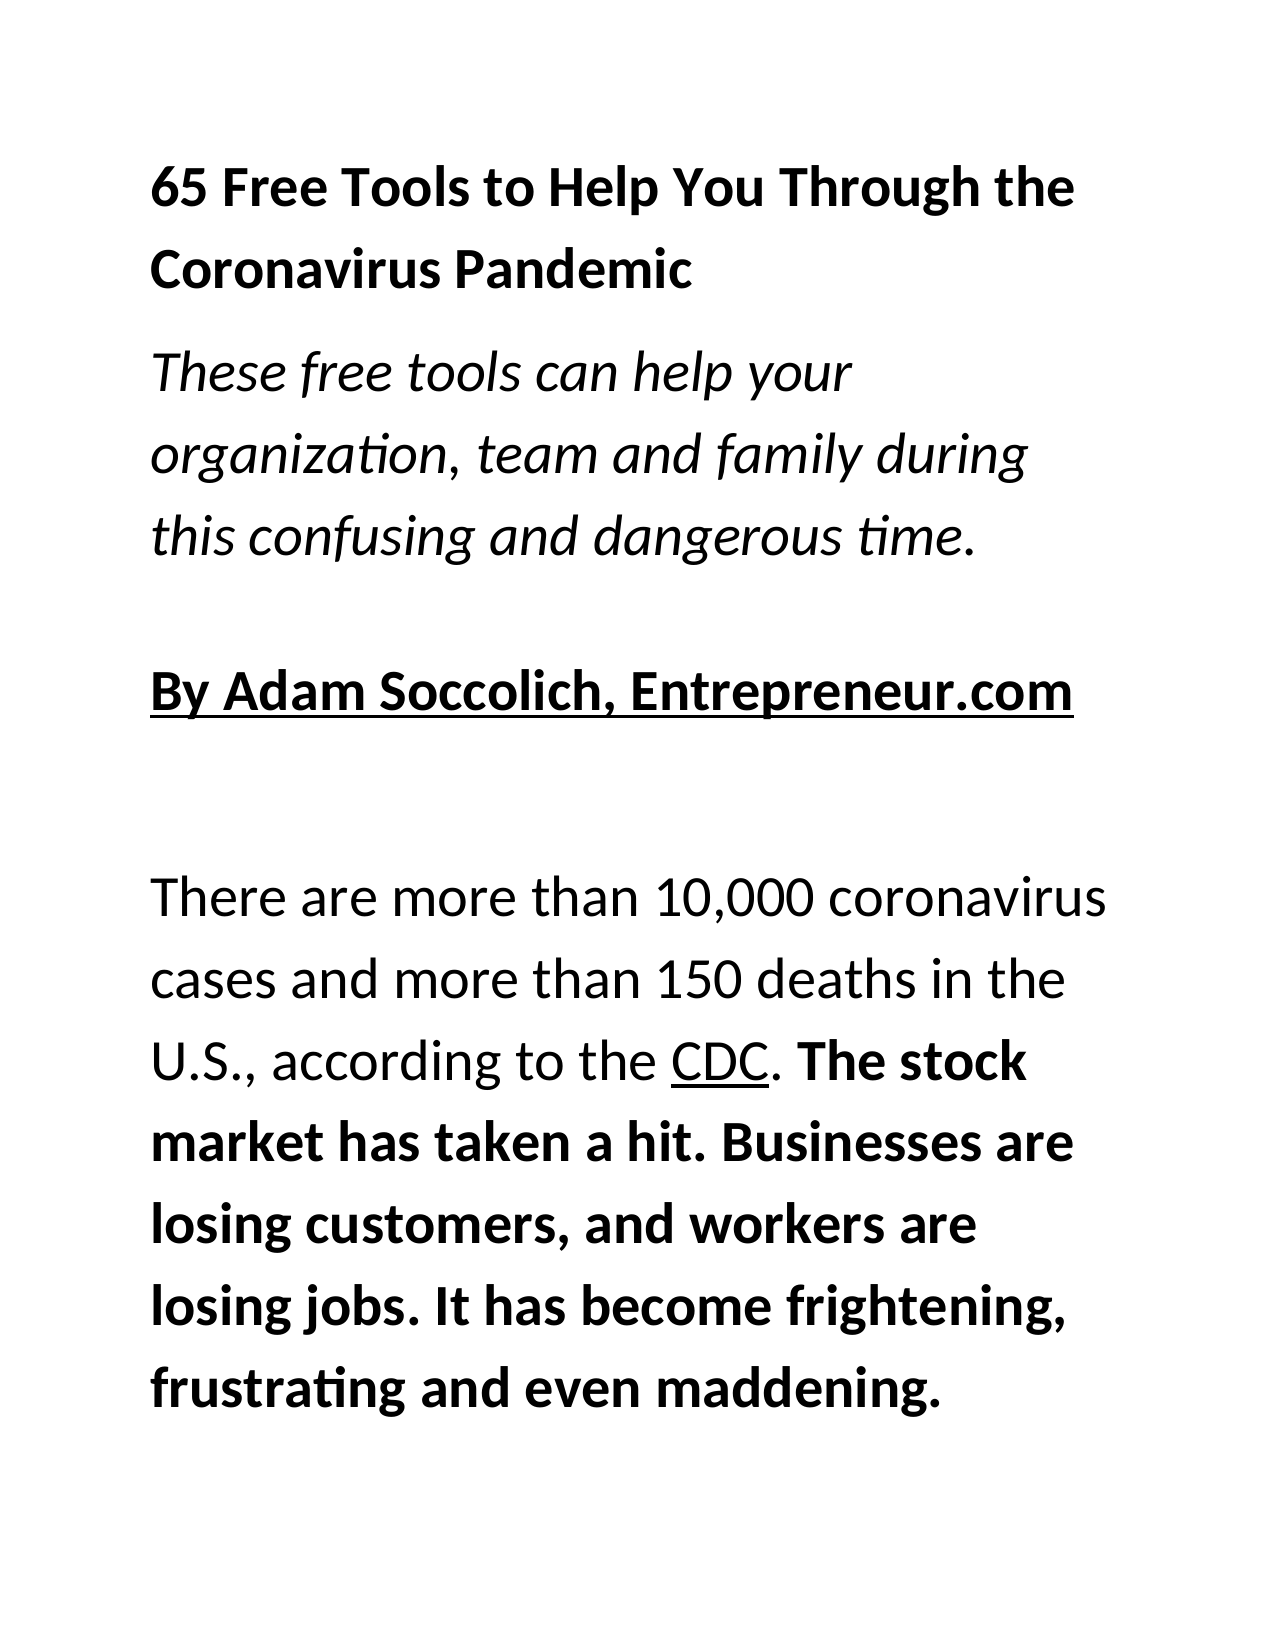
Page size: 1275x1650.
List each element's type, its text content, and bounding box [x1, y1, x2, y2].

text There are more than 10,000 coronavirus cases and more than 150 deaths in the U.S., according to the CDC. The stock market has taken a hit. Businesses are losing customers, and workers are losing jobs. It has become frightening, frustrating and even maddening. [150, 859, 1125, 1422]
text These free tools can help your organization, team and family during this confusing and dangerous time. [150, 334, 1125, 569]
text By Adam Soccolich, Entrepreneur.com [150, 654, 1125, 725]
text 65 Free Tools to Help You Through the Coronavirus Pandemic [150, 150, 1125, 303]
